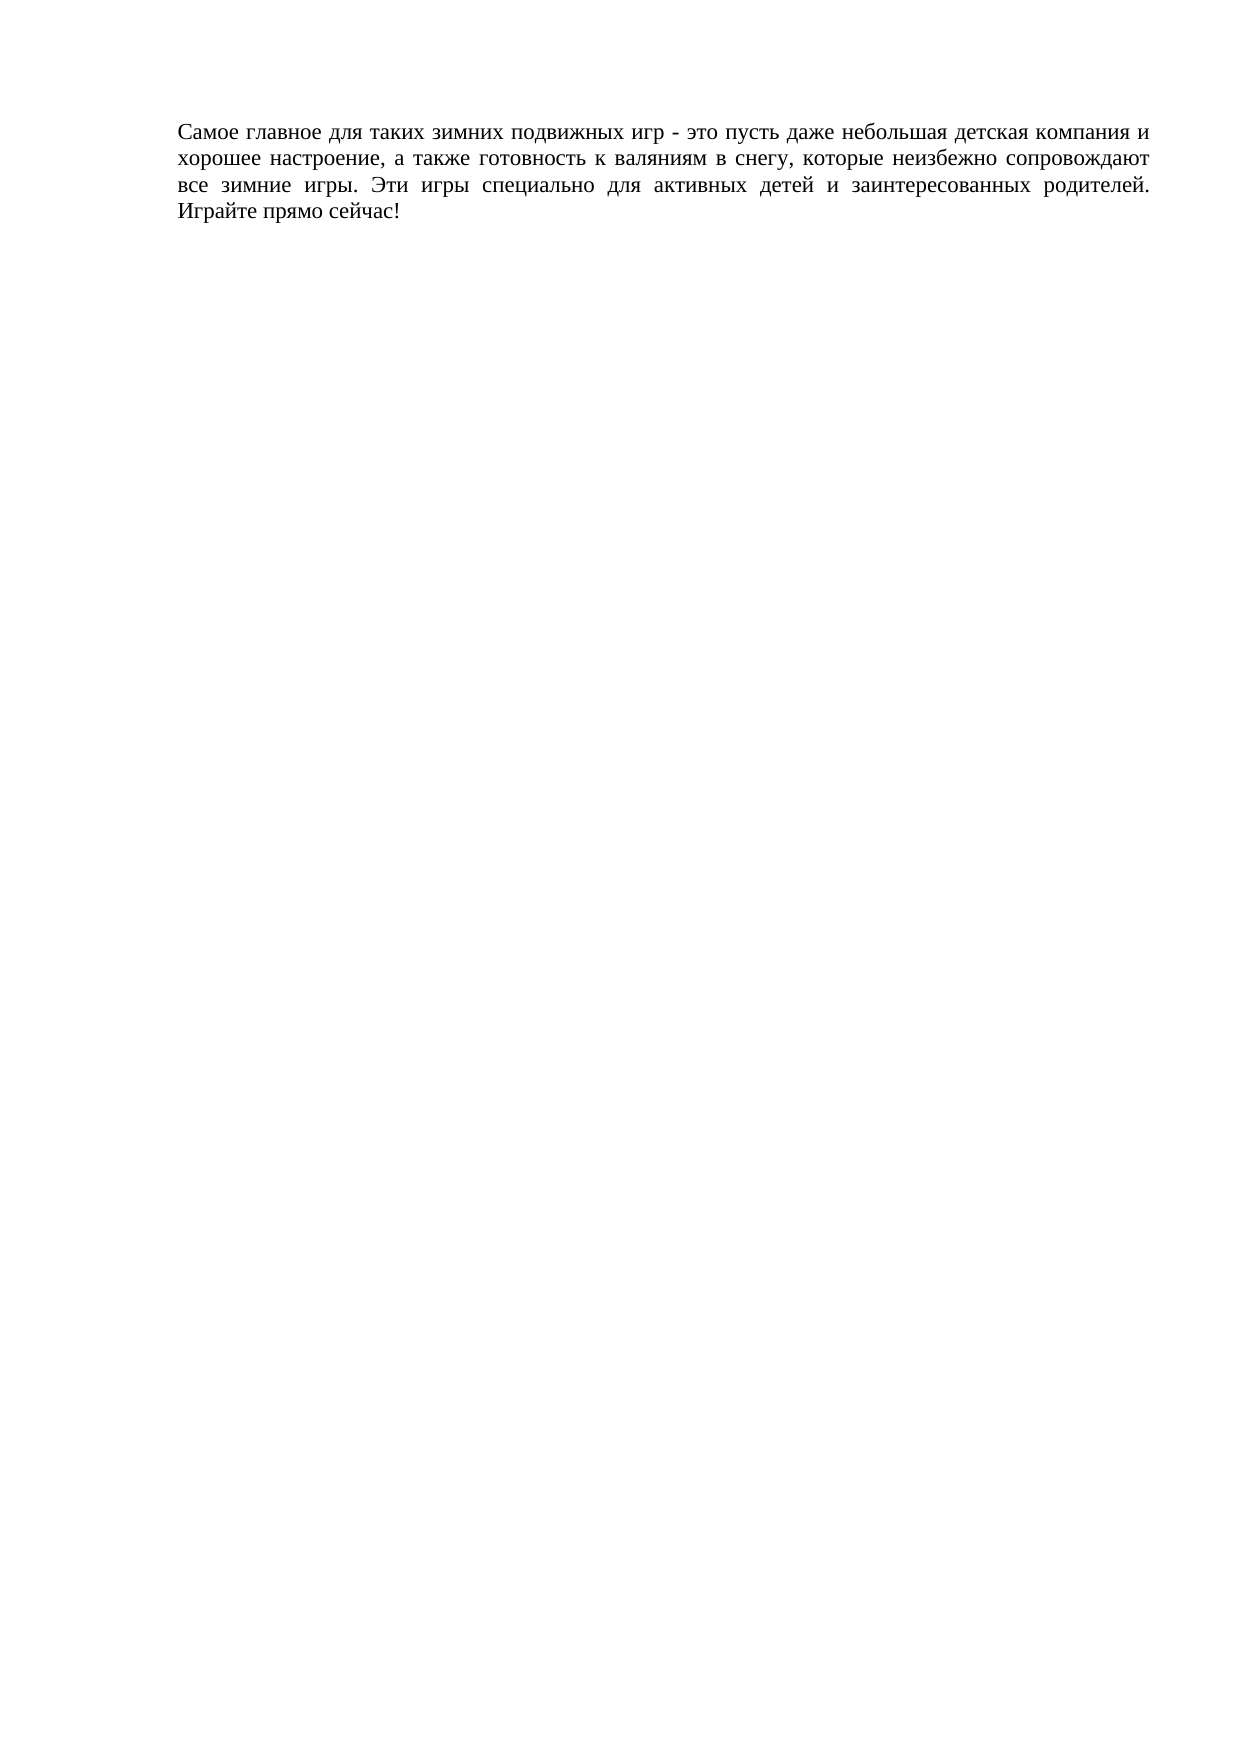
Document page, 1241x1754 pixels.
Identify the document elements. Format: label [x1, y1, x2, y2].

text [177, 118, 1152, 223]
